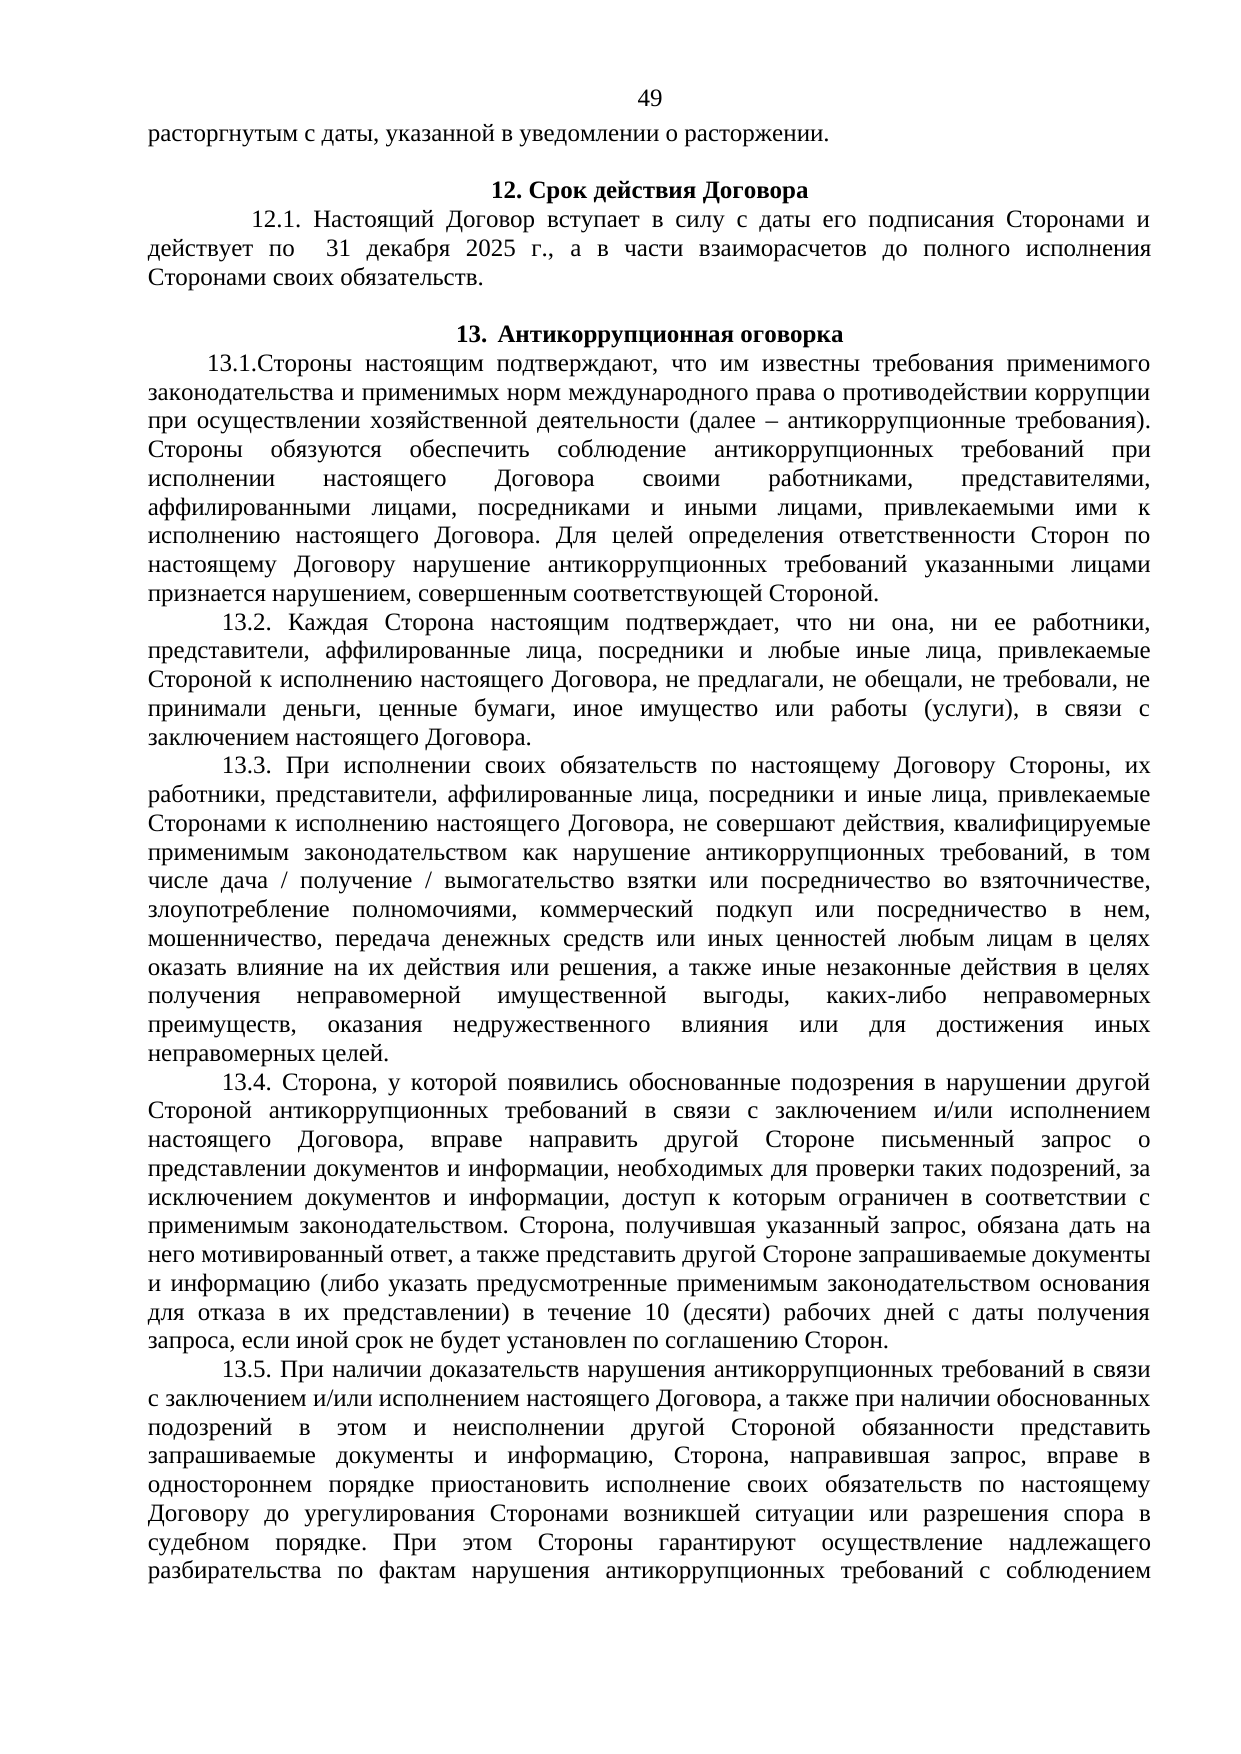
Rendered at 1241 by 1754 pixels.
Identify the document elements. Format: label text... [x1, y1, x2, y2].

text 12.1. Настоящий Договор вступает в силу с даты его подписания Сторонами и действует по 31 декабря 2025 г., а в части взаиморасчетов до полного исполнения Сторонами своих обязательств. [148, 204, 1152, 291]
list Антикоррупционная оговорка [148, 319, 1152, 348]
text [148, 1354, 1152, 1584]
text 13.2. Каждая Сторона настоящим подтверждает, что ни она, ни ее работники, представители, аффилированные лица, посредники и любые иные лица, привлекаемые Стороной к исполнению настоящего Договора, не предлагали, не обещали, не требовали, не принимали деньги, ценные бумаги, иное имущество или работы (услуги), в связи с заключением настоящего Договора. [148, 607, 1152, 751]
text 13.4. Сторона, у которой появились обоснованные подозрения в нарушении другой Стороной антикоррупционных требований в связи с заключением и/или исполнением настоящего Договора, вправе направить другой Стороне письменный запрос о представлении документов и информации, необходимых для проверки таких подозрений, за исключением документов и информации, доступ к которым ограничен в соответствии с применимым законодательством. Сторона, получившая указанный запрос, обязана дать на него мотивированный ответ, а также представить другой Стороне запрашиваемые документы и информацию (либо указать предусмотренные применимым законодательством основания для отказа в их представлении) в течение 10 (десяти) рабочих дней с даты получения запроса, если иной срок не будет установлен по соглашению Сторон. [148, 1067, 1152, 1354]
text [148, 118, 1152, 147]
text 13.3. При исполнении своих обязательств по настоящему Договору Стороны, их работники, представители, аффилированные лица, посредники и иные лица, привлекаемые Сторонами к исполнению настоящего Договора, не совершают действия, квалифицируемые применимым законодательством как нарушение антикоррупционных требований, в том числе дача / получение / вымогательство взятки или посредничество во взяточничестве, злоупотребление полномочиями, коммерческий подкуп или посредничество в нем, мошенничество, передача денежных средств или иных ценностей любым лицам в целях оказать влияние на их действия или решения, а также иные незаконные действия в целях получения неправомерной имущественной выгоды, каких-либо неправомерных преимуществ, оказания недружественного влияния или для достижения иных неправомерных целей. [148, 751, 1152, 1067]
text 13.1.Стороны настоящим подтверждают, что им известны требования применимого законодательства и применимых норм международного права о противодействии коррупции при осуществлении хозяйственной деятельности (далее – антикоррупционные требования). Стороны обязуются обеспечить соблюдение антикоррупционных требований при исполнении настоящего Договора своими работниками, представителями, аффилированными лицами, посредниками и иными лицами, привлекаемыми ими к исполнению настоящего Договора. Для целей определения ответственности Сторон по настоящему Договору нарушение антикоррупционных требований указанными лицами признается нарушением, совершенным соответствующей Стороной. [148, 348, 1152, 607]
text 12. Срок действия Договора [148, 176, 1152, 204]
